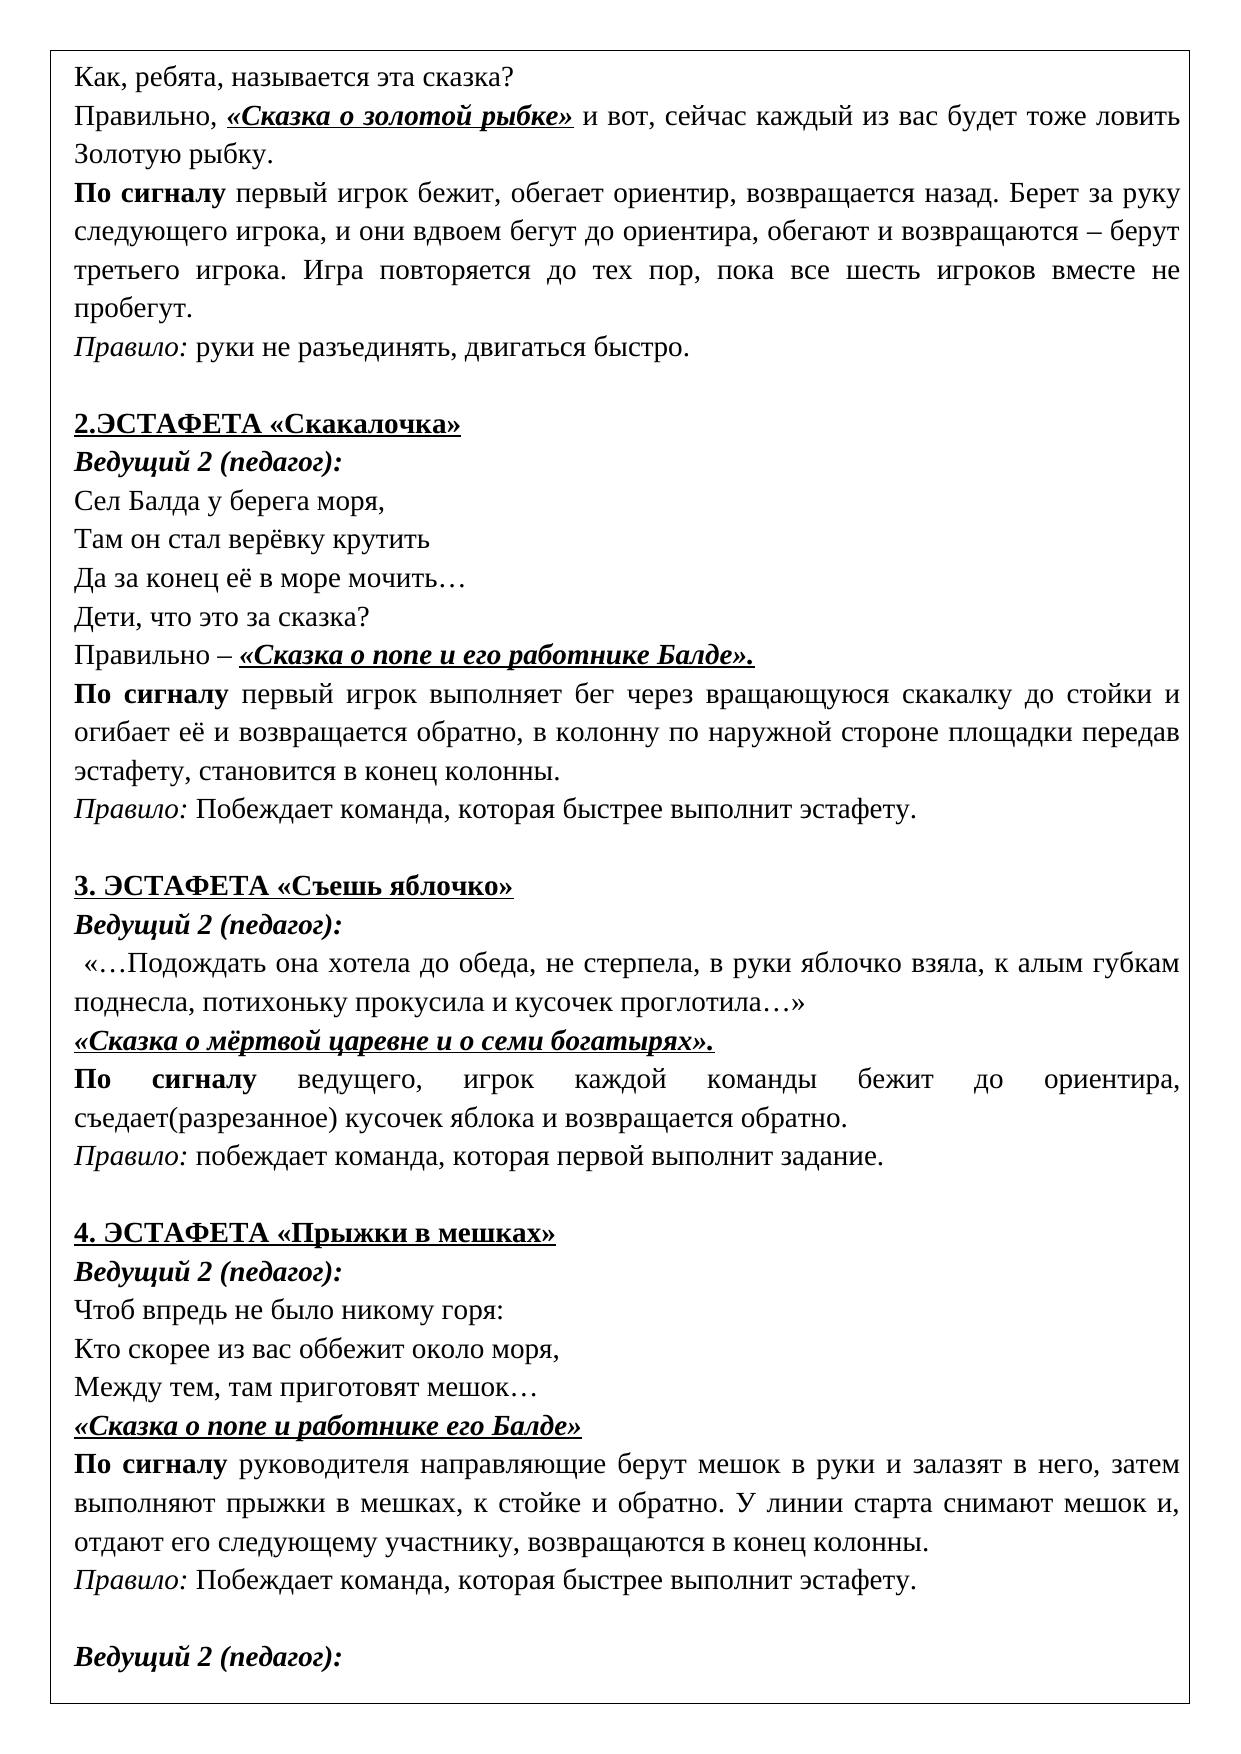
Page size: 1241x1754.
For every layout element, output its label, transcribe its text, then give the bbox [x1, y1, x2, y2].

text Ведущий 2 (педагог): [74, 907, 1181, 941]
text «Сказка о попе и работнике его Балде» [74, 1408, 1181, 1442]
text Правильно, «Сказка о золотой рыбке» и вот, сейчас каждый из вас будет тоже ловить Золотую рыбку. [74, 98, 1181, 170]
text Сел Балда у берега моря, [74, 483, 1181, 517]
text 2.ЭСТАФЕТА «Скакалочка» [74, 406, 1181, 439]
text 4. ЭСТАФЕТА «Прыжки в мешках» [74, 1215, 1181, 1249]
text Кто скорее из вас оббежит около моря, [74, 1331, 1181, 1364]
text «Сказка о мёртвой царевне и о семи богатырях». [74, 1023, 1181, 1056]
text По сигналу первый игрок бежит, обегает ориентир, возвращается назад. Берет за руку следующего игрока, и они вдвоем бегут до ориентира, обегают и возвращаются – берут третьего игрока. Игра повторяется до тех пор, пока все шесть игроков вместе не пробегут. [74, 175, 1181, 324]
text Да за конец её в море мочить… [74, 560, 1181, 594]
text Между тем, там приготовят мешок… [74, 1369, 1181, 1403]
text По сигналу ведущего, игрок каждой команды бежит до ориентира, съедает(разрезанное) кусочек яблока и возвращается обратно. [74, 1061, 1181, 1133]
text Ведущий 2 (педагог): [74, 444, 1181, 478]
text «…Подождать она хотела до обеда, не стерпела, в руки яблочко взяла, к алым губкам поднесла, потихоньку прокусила и кусочек проглотила…» [74, 946, 1181, 1018]
text Правило: Побеждает команда, которая быстрее выполнит эстафету. [74, 1562, 1181, 1596]
text По сигналу руководителя направляющие берут мешок в руки и залазят в него, затем выполняют прыжки в мешках, к стойке и обратно. У линии старта снимают мешок и, отдают его следующему участнику, возвращаются в конец колонны. [74, 1447, 1181, 1557]
text Ведущий 2 (педагог): [74, 1254, 1181, 1287]
text По сигналу первый игрок выполняет бег через вращающуюся скакалку до стойки и огибает её и возвращается обратно, в колонну по наружной стороне площадки передав эстафету, становится в конец колонны. [74, 676, 1181, 786]
text Правило: побеждает команда, которая первой выполнит задание. [74, 1138, 1181, 1172]
text Правильно – «Сказка о попе и его работнике Балде». [74, 637, 1181, 671]
text 3. ЭСТАФЕТА «Съешь яблочко» [74, 868, 1181, 902]
text Правило: руки не разъединять, двигаться быстро. [74, 329, 1181, 362]
text Как, ребята, называется эта сказка? [74, 59, 1181, 93]
text Там он стал верёвку крутить [74, 522, 1181, 555]
text Правило: Побеждает команда, которая быстрее выполнит эстафету. [74, 791, 1181, 825]
text Ведущий 2 (педагог): [74, 1639, 1181, 1673]
text Дети, что это за сказка? [74, 599, 1181, 632]
text Чтоб впредь не было никому горя: [74, 1292, 1181, 1326]
